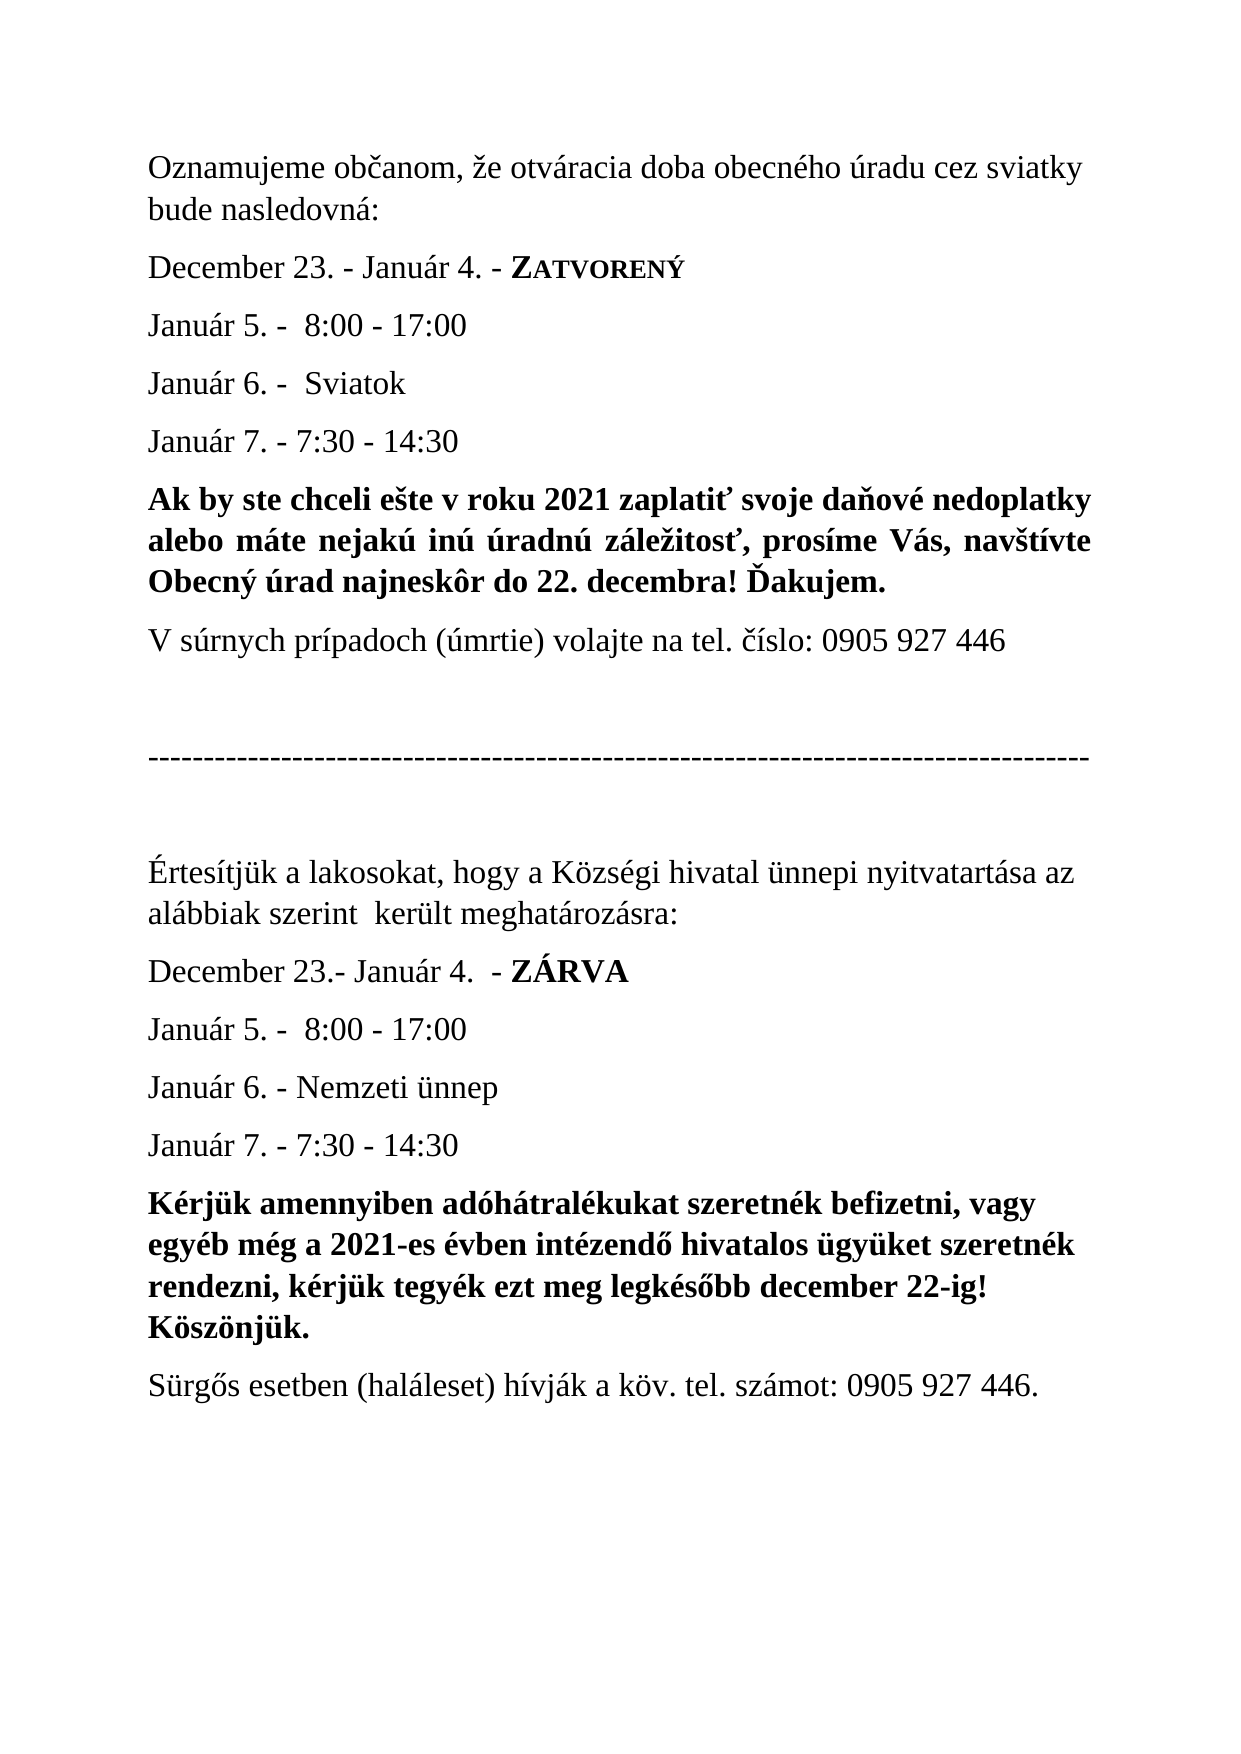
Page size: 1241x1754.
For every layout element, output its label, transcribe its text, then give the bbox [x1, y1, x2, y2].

text Január 6. - Sviatok [148, 363, 1093, 401]
text Január 5. - 8:00 - 17:00 [148, 1009, 1093, 1048]
text V súrnych prípadoch (úmrtie) volajte na tel. číslo: 0905 927 446 [148, 620, 1093, 658]
text December 23.- Január 4. - ZÁRVA [148, 951, 1093, 989]
text Január 7. - 7:30 - 14:30 [148, 421, 1093, 459]
text Kérjük amennyiben adóhátralékukat szeretnék befizetni, vagy egyéb még a 2021-es évben intézendő hivatalos ügyüket szeretnék rendezni, kérjük tegyék ezt meg legkésőbb december 22-ig! Köszönjük. [148, 1183, 1093, 1346]
text December 23. - Január 4. - Zatvorený [148, 247, 1093, 285]
text Oznamujeme občanom, že otváracia doba obecného úradu cez sviatky bude nasledovná: [148, 148, 1093, 227]
text Január 7. - 7:30 - 14:30 [148, 1125, 1093, 1164]
text ------------------------------------------------------------------------------------- [148, 736, 1093, 774]
text Január 5. - 8:00 - 17:00 [148, 305, 1093, 343]
text Értesítjük a lakosokat, hogy a Községi hivatal ünnepi nyitvatartása az alábbiak szerint került meghatározásra: [148, 852, 1093, 932]
text Sürgős esetben (haláleset) hívják a köv. tel. számot: 0905 927 446. [148, 1365, 1093, 1404]
text Január 6. - Nemzeti ünnep [148, 1067, 1093, 1106]
text Ak by ste chceli ešte v roku 2021 zaplatiť svoje daňové nedoplatky alebo máte nejakú inú úradnú záležitosť, prosíme Vás, navštívte Obecný úrad najneskôr do 22. decembra! Ďakujem. [148, 479, 1093, 600]
